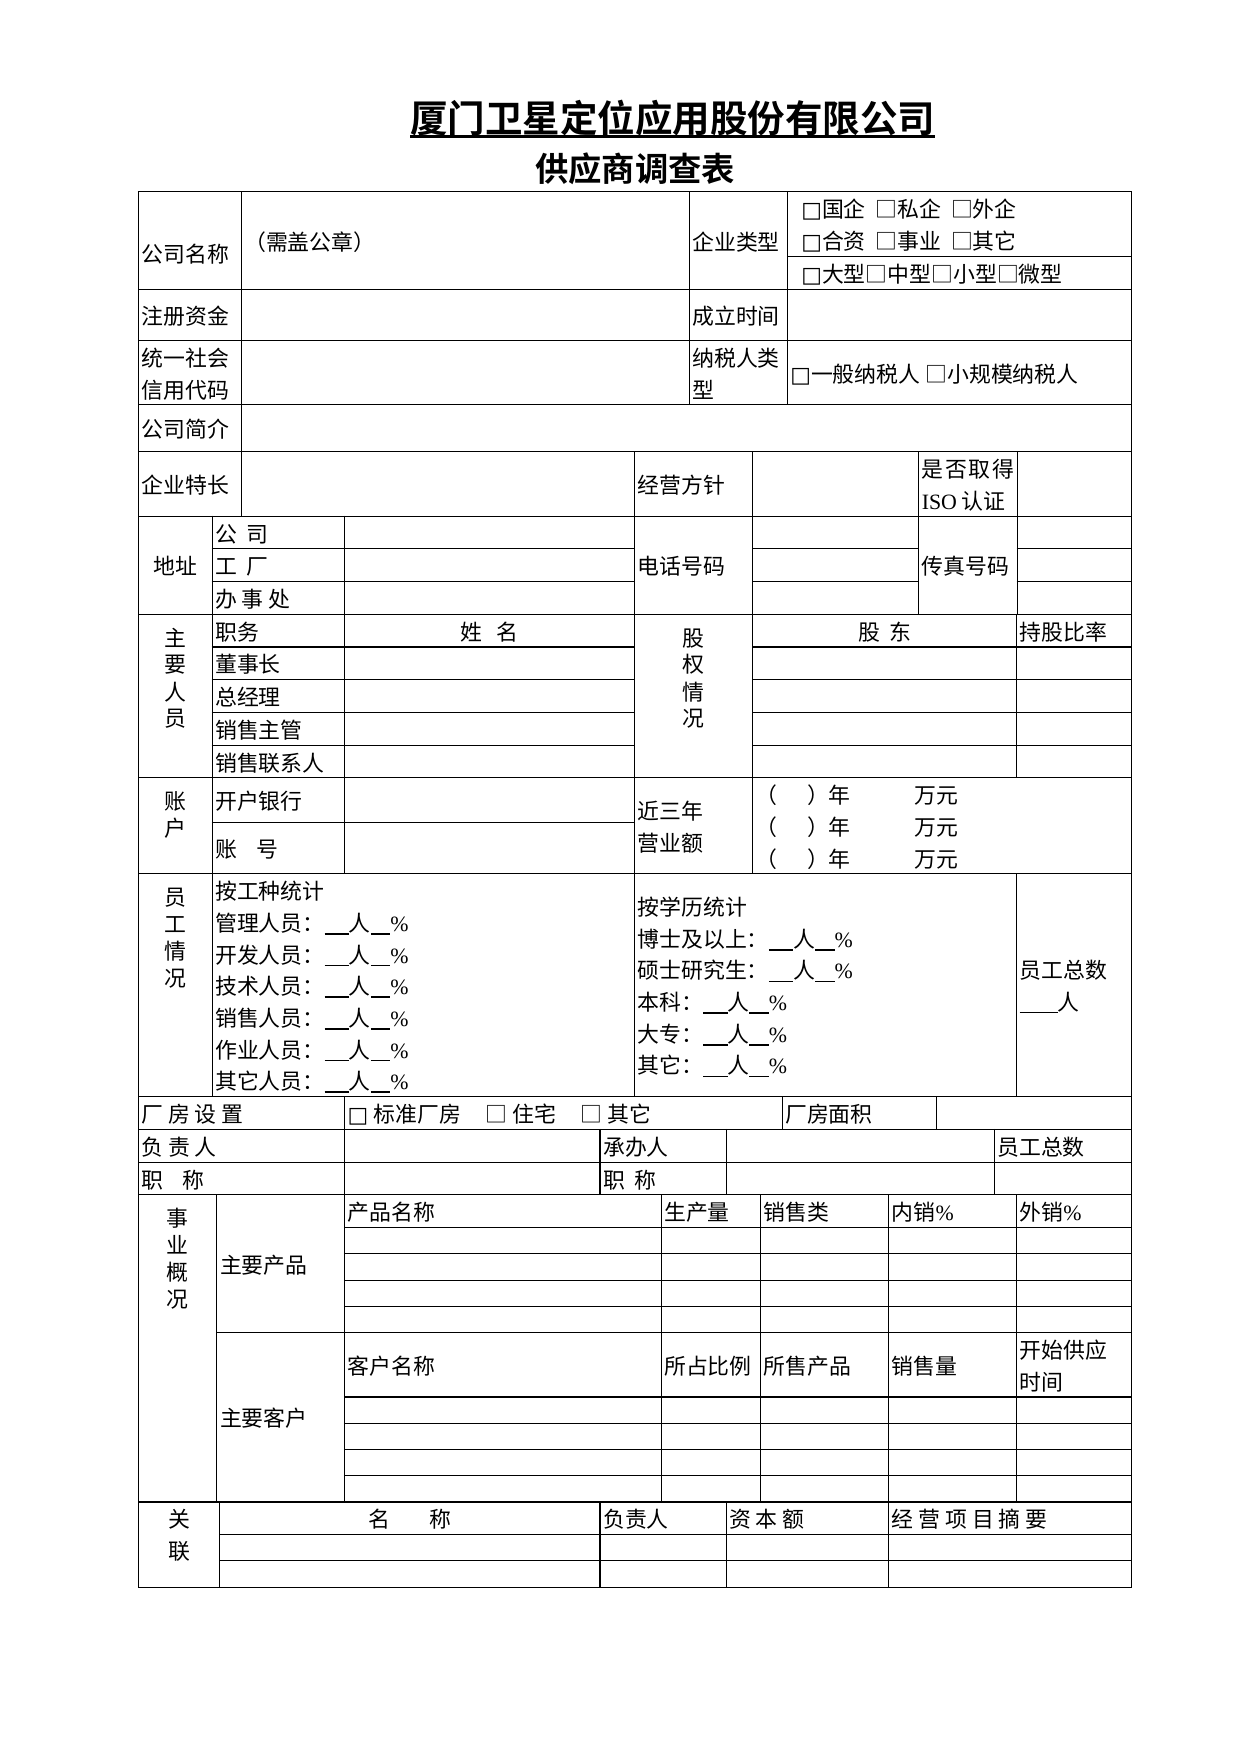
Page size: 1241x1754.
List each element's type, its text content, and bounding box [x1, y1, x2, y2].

table_cell [889, 1450, 1016, 1475]
table_cell [662, 1424, 760, 1449]
table_cell 是否取得ISO认证 [919, 452, 1017, 516]
table_cell [242, 290, 689, 340]
table_cell 按学历统计 博士及以上： 人 % 硕士研究生： 人 % 本科： 人 % 大专： 人 % 其它： 人 % [635, 874, 1016, 1096]
table_cell 持股比率 [1017, 615, 1131, 646]
table_cell 近三年 营业额 [635, 778, 752, 873]
table_cell [889, 1281, 1016, 1306]
table_cell [753, 648, 1016, 679]
table_header □国企 □私企 □外企 □合资 □事业 □其它 [788, 192, 1131, 256]
table_cell [1018, 582, 1131, 614]
table_cell 员工总数 人 [1017, 874, 1131, 1096]
table_cell [345, 1476, 661, 1501]
table_cell 销售量 [889, 1333, 1016, 1396]
table_cell [889, 1398, 1016, 1423]
table_cell [1018, 549, 1131, 581]
table_cell （ ）年 万元 （ ）年 万元 （ ）年 万元 [753, 778, 1131, 873]
table_cell 内销% [889, 1195, 1016, 1227]
table_cell [1017, 680, 1131, 712]
table_cell [889, 1307, 1016, 1332]
table_cell [220, 1561, 599, 1587]
table_cell [761, 1450, 888, 1475]
table_cell [995, 1163, 1131, 1194]
table_cell [345, 1450, 661, 1475]
table_cell [1017, 746, 1131, 777]
table_cell 账 号 [213, 823, 344, 873]
table_cell 开户银行 [213, 778, 344, 822]
table_cell 销售联系人 [213, 746, 344, 777]
table_cell [761, 1307, 888, 1332]
table_cell [601, 1561, 726, 1587]
table_cell 资 本 额 [727, 1503, 888, 1534]
table_cell 负 责 人 [139, 1130, 344, 1162]
text 厦门卫星定位应用股份有限公司 [148, 89, 1122, 143]
table_cell [1017, 1228, 1131, 1253]
table_cell [345, 746, 634, 777]
table_cell 开始供应 时间 [1017, 1333, 1131, 1396]
table_cell [761, 1476, 888, 1501]
table_cell 承办人 [601, 1130, 726, 1162]
table_cell [761, 1424, 888, 1449]
table_cell 厂 房 设 置 [139, 1097, 344, 1129]
table_cell [753, 713, 1016, 744]
table_cell 职 称 [139, 1163, 344, 1194]
table_cell [345, 680, 634, 712]
table_cell [753, 549, 918, 581]
table_cell [662, 1254, 760, 1279]
table_cell [727, 1163, 994, 1194]
table_cell □一般纳税人 □小规模纳税人 [788, 341, 1131, 404]
table_cell 事 业 概 况 [139, 1195, 216, 1501]
table_cell [345, 778, 634, 822]
table_cell [662, 1450, 760, 1475]
table_cell 主要客户 [217, 1333, 344, 1501]
table_cell [1017, 1307, 1131, 1332]
table_cell [345, 517, 634, 548]
table_cell [1018, 452, 1131, 516]
table_cell [753, 680, 1016, 712]
table_cell 企业特长 [139, 452, 241, 516]
table_cell 名 称 [220, 1503, 599, 1534]
table_cell [1017, 1281, 1131, 1306]
table_cell 职 称 [601, 1163, 726, 1194]
table_cell 产品名称 [345, 1195, 661, 1227]
table_cell 主 要 人 员 [139, 615, 212, 777]
table_cell [761, 1281, 888, 1306]
table_cell 电话号码 [635, 517, 752, 614]
table_cell [345, 582, 634, 614]
table_cell 经营方针 [635, 452, 752, 516]
table_cell [345, 648, 634, 679]
text 供应商调查表 [148, 143, 1122, 191]
table_cell [753, 517, 918, 548]
table_cell [889, 1254, 1016, 1279]
table_cell 纳税人类型 [690, 341, 787, 404]
table_cell 员 工 情 况 [139, 874, 212, 1096]
table_cell [1017, 713, 1131, 744]
table_cell [601, 1535, 726, 1560]
table_cell [889, 1476, 1016, 1501]
table_cell [345, 1281, 661, 1306]
table_cell [889, 1561, 1131, 1587]
table_cell [727, 1130, 994, 1162]
table_cell [345, 823, 634, 873]
table_cell [753, 452, 918, 516]
table_cell 公 司 [213, 517, 344, 548]
table_header 公司名称 [139, 192, 241, 288]
table_cell 传真号码 [919, 517, 1017, 614]
table_cell 账 户 [139, 778, 212, 873]
table_cell 所售产品 [761, 1333, 888, 1396]
table_cell 股 东 [753, 615, 1016, 646]
table_cell 董事长 [213, 648, 344, 679]
table_cell [1017, 1450, 1131, 1475]
table_cell [753, 746, 1016, 777]
table_cell [727, 1561, 888, 1587]
table_cell [662, 1281, 760, 1306]
table_cell □ 标准厂房 □ 住宅 □ 其它 [345, 1097, 782, 1129]
table_cell [761, 1398, 888, 1423]
table_cell [937, 1097, 1131, 1129]
table_cell 员工总数 [995, 1130, 1131, 1162]
table_cell [1017, 1424, 1131, 1449]
table_cell [1017, 1476, 1131, 1501]
table_cell 工 厂 [213, 549, 344, 581]
table_cell [761, 1228, 888, 1253]
table_cell [889, 1535, 1131, 1560]
table_cell [345, 1424, 661, 1449]
table_cell [662, 1307, 760, 1332]
table_cell [753, 582, 918, 614]
table_cell [345, 1228, 661, 1253]
table_cell [345, 1398, 661, 1423]
table_cell 职务 [213, 615, 344, 646]
table_cell [242, 452, 634, 516]
table_header 企业类型 [690, 192, 787, 288]
table_cell 主要产品 [217, 1195, 344, 1332]
table_cell [727, 1535, 888, 1560]
table_cell 经 营 项 目 摘 要 [889, 1503, 1131, 1534]
table_cell 地址 [139, 517, 212, 614]
table_cell [345, 1254, 661, 1279]
table_cell [345, 1307, 661, 1332]
table_cell 销售类 [761, 1195, 888, 1227]
table_cell 股 权 情 况 [635, 615, 752, 777]
table_cell 注册资金 [139, 290, 241, 340]
table_cell 关 联 及 附 属 企 业 [139, 1503, 219, 1587]
table_cell [220, 1535, 599, 1560]
table_cell [242, 341, 689, 404]
table_cell [662, 1476, 760, 1501]
table_cell 按工种统计 管理人员： 人 % 开发人员： 人 % 技术人员： 人 % 销售人员： 人 % 作业人员： 人 % 其它人员： 人 % [213, 874, 634, 1096]
table_cell 销售主管 [213, 713, 344, 744]
table_cell [662, 1398, 760, 1423]
table_cell 外销% [1017, 1195, 1131, 1227]
table_cell 负责人 [601, 1503, 726, 1534]
table_cell 生产量 [662, 1195, 760, 1227]
table_cell 所占比例 [662, 1333, 760, 1396]
table_cell [1018, 517, 1131, 548]
table_cell [761, 1254, 888, 1279]
table_cell [345, 1163, 599, 1194]
table_cell [889, 1228, 1016, 1253]
table_cell [788, 290, 1131, 340]
table_cell [1017, 648, 1131, 679]
table_cell [889, 1424, 1016, 1449]
table_cell [1017, 1398, 1131, 1423]
table_cell 成立时间 [690, 290, 787, 340]
table_cell [345, 713, 634, 744]
table_cell 统一社会 信用代码 [139, 341, 241, 404]
table_cell 办 事 处 [213, 582, 344, 614]
table_cell 公司简介 [139, 405, 241, 451]
table_cell [662, 1228, 760, 1253]
table_cell 客户名称 [345, 1333, 661, 1396]
table_cell 姓 名 [345, 615, 634, 646]
table_header （需盖公章） [242, 192, 689, 288]
table_cell [345, 1130, 599, 1162]
table_cell [345, 549, 634, 581]
table_cell □大型□中型□小型□微型 [788, 257, 1131, 288]
table_cell [242, 405, 1131, 451]
table_cell [1017, 1254, 1131, 1279]
table_cell 厂房面积 [783, 1097, 936, 1129]
table_cell 总经理 [213, 680, 344, 712]
